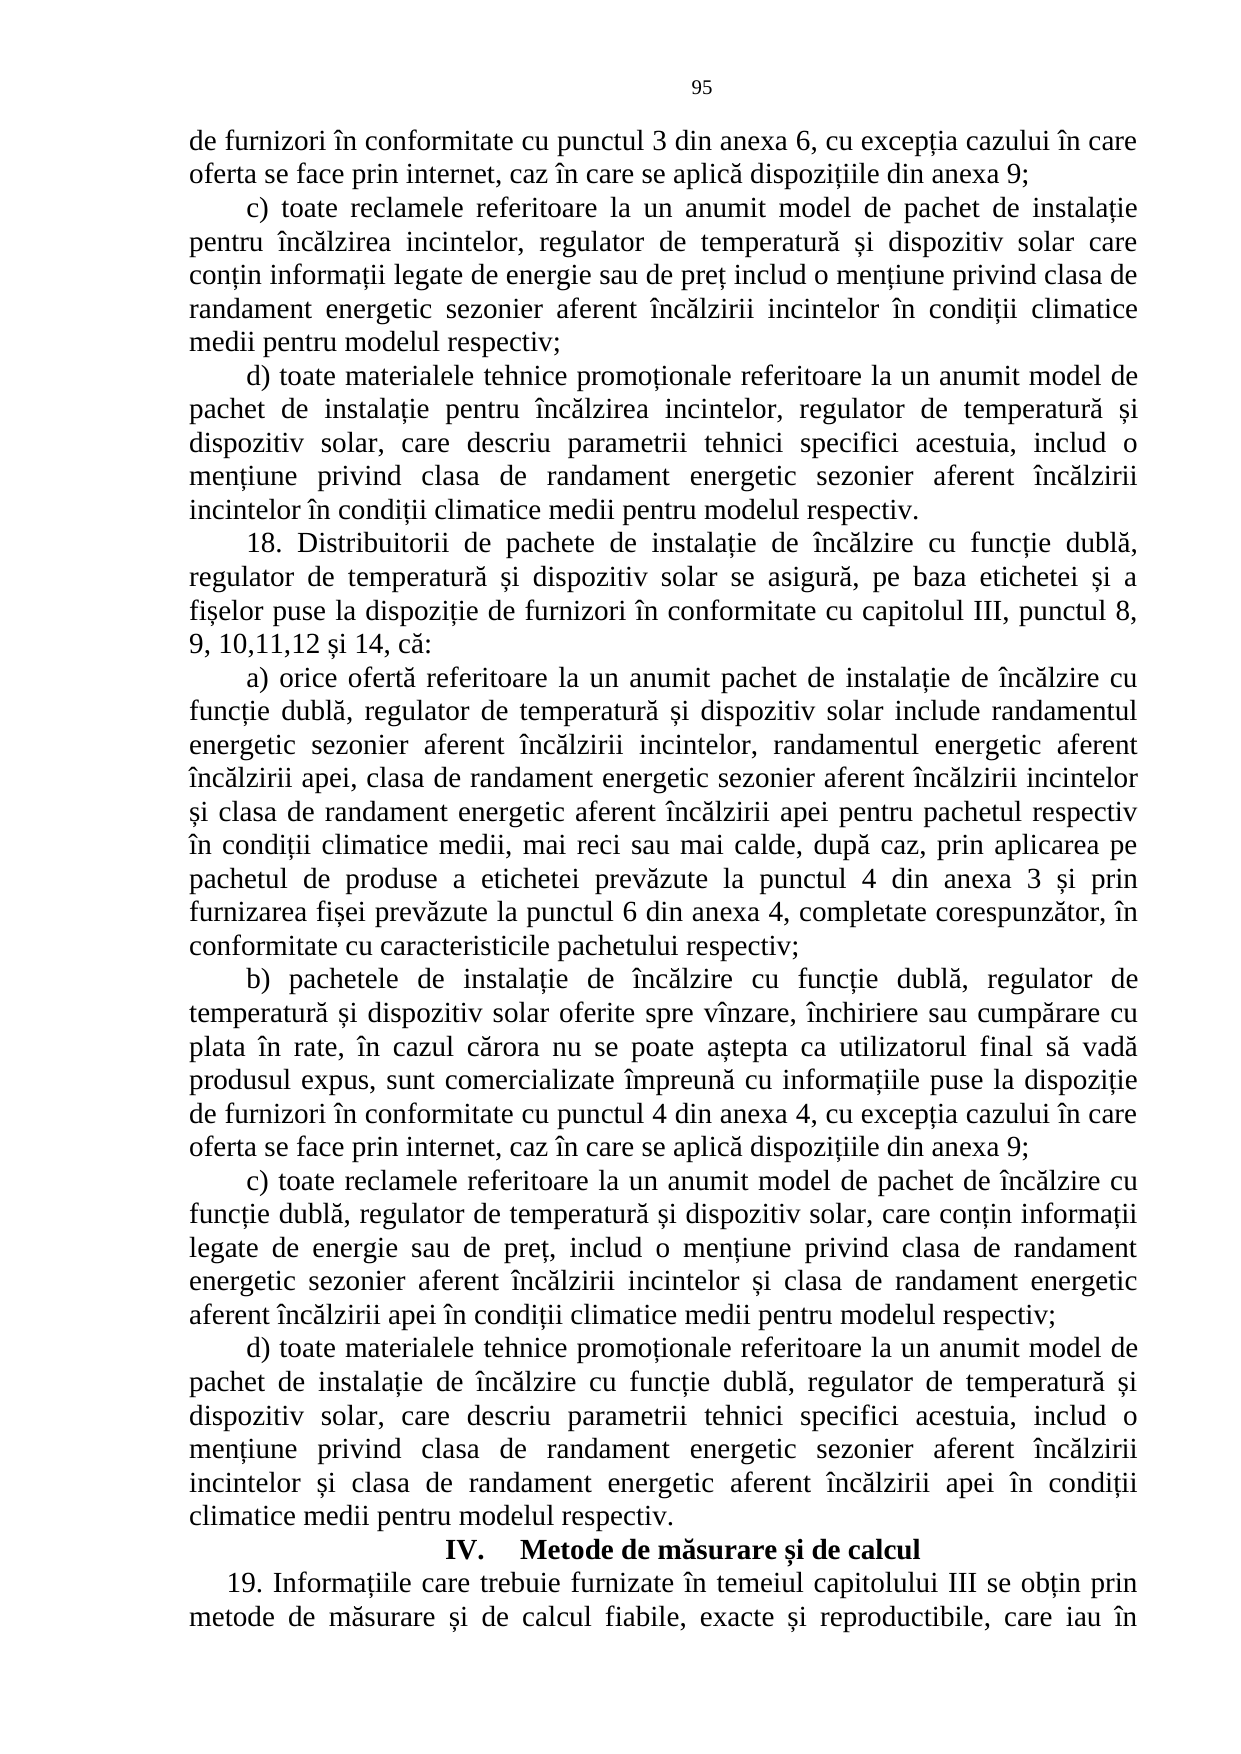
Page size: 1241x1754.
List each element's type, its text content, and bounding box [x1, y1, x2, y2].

text d) toate materialele tehnice promoționale referitoare la un anumit model de pachet de instalație pentru încălzirea incintelor, regulator de temperatură și dispozitiv solar, care descriu parametrii tehnici specifici acestuia, includ o mențiune privind clasa de randament energetic sezonier aferent încălzirii incintelor în condiții climatice medii pentru modelul respectiv. [189, 358, 1139, 526]
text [189, 123, 1139, 190]
list Metode de măsurare și de calcul [226, 1532, 1139, 1565]
text 18. Distribuitorii de pachete de instalație de încălzire cu funcție dublă, regulator de temperatură și dispozitiv solar se asigură, pe baza etichetei și a fișelor puse la dispoziție de furnizori în conformitate cu capitolul III, punctul 8, 9, 10,11,12 și 14, că: [189, 526, 1139, 660]
text a) orice ofertă referitoare la un anumit pachet de instalație de încălzire cu funcție dublă, regulator de temperatură și dispozitiv solar include randamentul energetic sezonier aferent încălzirii incintelor, randamentul energetic aferent încălzirii apei, clasa de randament energetic sezonier aferent încălzirii incintelor și clasa de randament energetic aferent încălzirii apei pentru pachetul respectiv în condiții climatice medii, mai reci sau mai calde, după caz, prin aplicarea pe pachetul de produse a etichetei prevăzute la punctul 4 din anexa 3 și prin furnizarea fișei prevăzute la punctul 6 din anexa 4, completate corespunzător, în conformitate cu caracteristicile pachetului respectiv; [189, 660, 1139, 962]
text d) toate materialele tehnice promoționale referitoare la un anumit model de pachet de instalație de încălzire cu funcție dublă, regulator de temperatură și dispozitiv solar, care descriu parametrii tehnici specifici acestuia, includ o mențiune privind clasa de randament energetic sezonier aferent încălzirii incintelor și clasa de randament energetic aferent încălzirii apei în condiții climatice medii pentru modelul respectiv. [189, 1331, 1139, 1532]
text b) pachetele de instalație de încălzire cu funcție dublă, regulator de temperatură și dispozitiv solar oferite spre vînzare, închiriere sau cumpărare cu plata în rate, în cazul cărora nu se poate aștepta ca utilizatorul final să vadă produsul expus, sunt comercializate împreună cu informațiile puse la dispoziție de furnizori în conformitate cu punctul 4 din anexa 4, cu excepția cazului în care oferta se face prin internet, caz în care se aplică dispozițiile din anexa 9; [189, 962, 1139, 1163]
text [189, 1565, 1139, 1632]
text c) toate reclamele referitoare la un anumit model de pachet de încălzire cu funcție dublă, regulator de temperatură și dispozitiv solar, care conțin informații legate de energie sau de preț, includ o mențiune privind clasa de randament energetic sezonier aferent încălzirii incintelor și clasa de randament energetic aferent încălzirii apei în condiții climatice medii pentru modelul respectiv; [189, 1163, 1139, 1331]
text c) toate reclamele referitoare la un anumit model de pachet de instalație pentru încălzirea incintelor, regulator de temperatură și dispozitiv solar care conțin informații legate de energie sau de preț includ o mențiune privind clasa de randament energetic sezonier aferent încălzirii incintelor în condiții climatice medii pentru modelul respectiv; [189, 190, 1139, 358]
